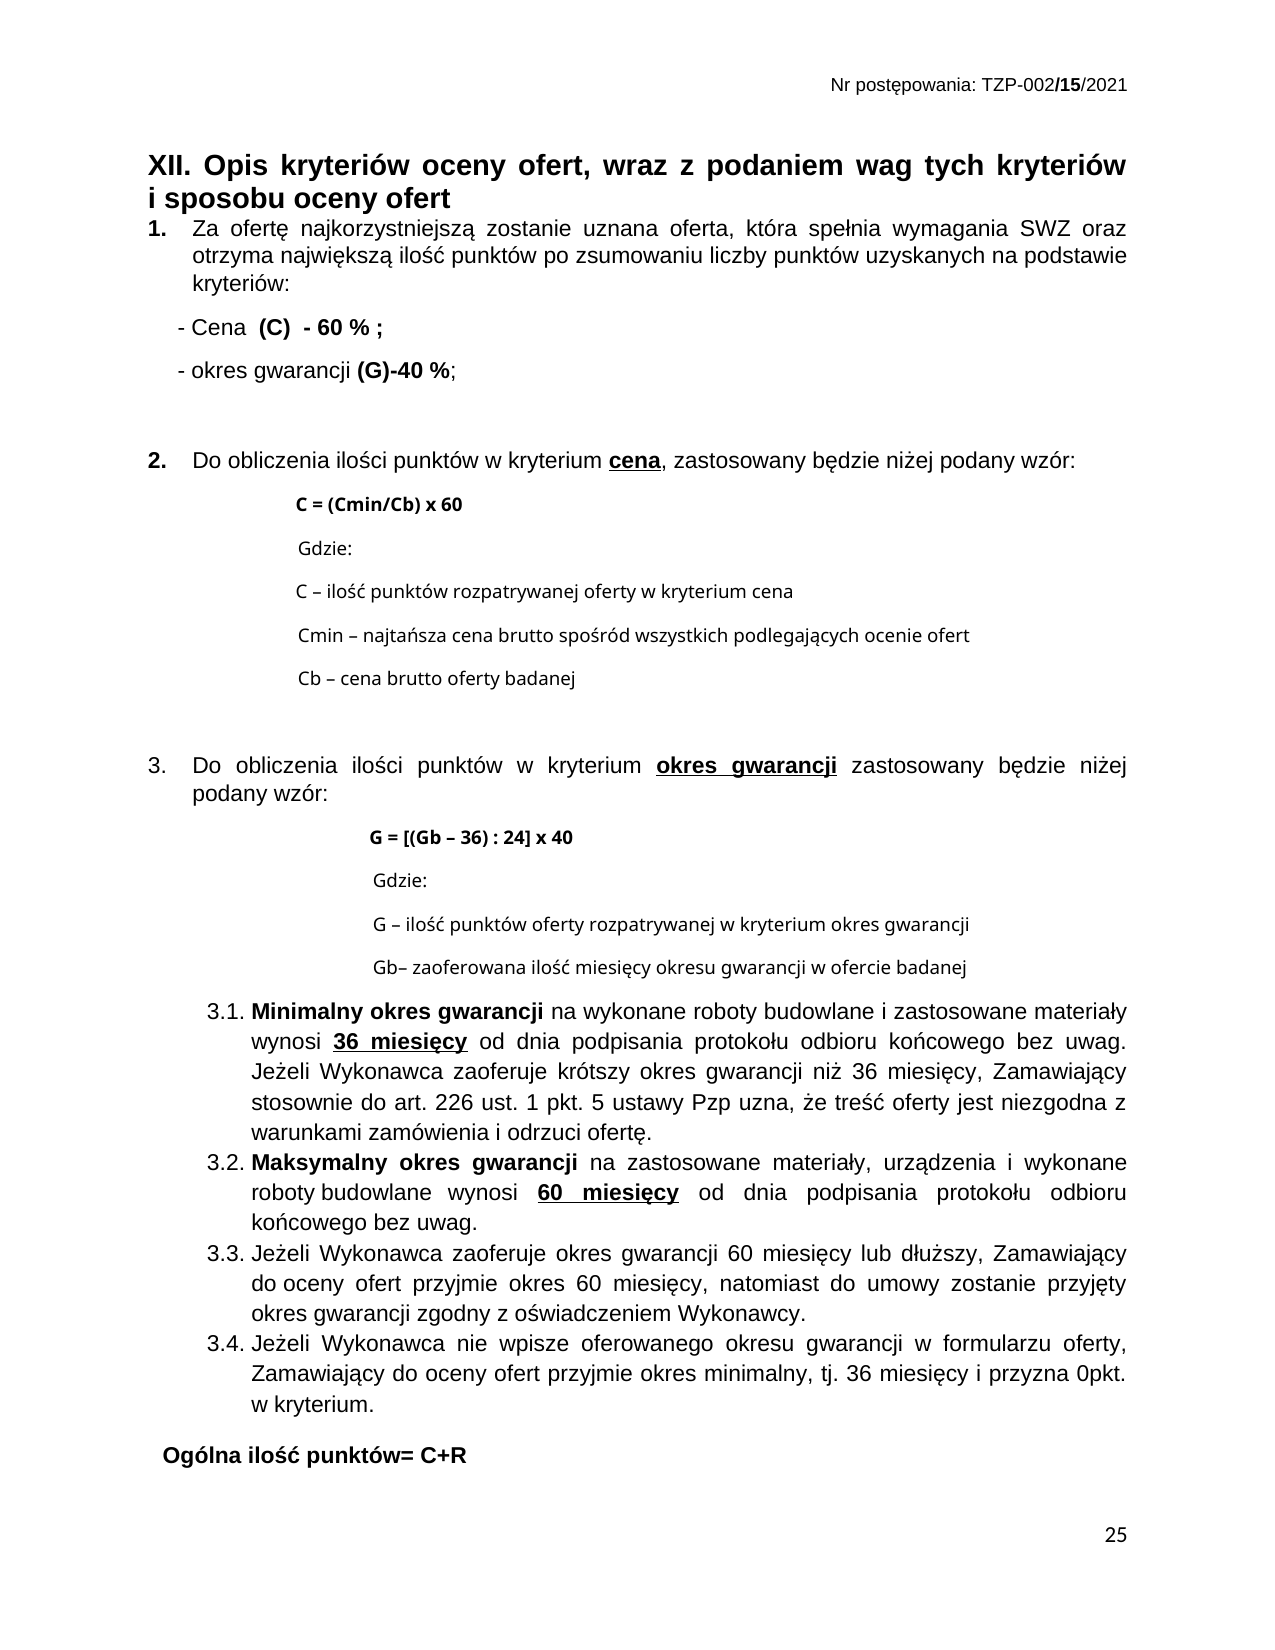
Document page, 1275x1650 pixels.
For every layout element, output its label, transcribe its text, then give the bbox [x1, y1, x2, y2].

list Za ofertę najkorzystniejszą zostanie uznana oferta, która spełnia wymagania SWZ oraz otrzyma największą ilość punktów po zsumowaniu liczby punktów uzyskanych na podstawie kryteriów: [148, 215, 1127, 296]
subtitle XII. Opis kryteriów oceny ofert, wraz z podaniem wag tych kryteriów i sposobu oceny ofert [148, 148, 1127, 215]
text C – ilość punktów rozpatrywanej oferty w kryterium cena [295, 578, 1127, 604]
text Cmin – najtańsza cena brutto spośród wszystkich podlegających ocenie ofert [295, 622, 1127, 647]
list Maksymalny okres gwarancji na zastosowane materiały, urządzenia i wykonane roboty budowlane wynosi 60 miesięcy od dnia podpisania protokołu odbioru końcowego bez uwag. [207, 1149, 1127, 1236]
text Cb – cena brutto oferty badanej [295, 665, 1127, 691]
text Gdzie: [295, 535, 1127, 561]
list Do obliczenia ilości punktów w kryterium cena, zastosowany będzie niżej podany wzór: [148, 447, 1127, 474]
text G – ilość punktów oferty rozpatrywanej w kryterium okres gwarancji [354, 911, 1127, 936]
list Jeżeli Wykonawca zaoferuje okres gwarancji 60 miesięcy lub dłuższy, Zamawiający do oceny ofert przyjmie okres 60 miesięcy, natomiast do umowy zostanie przyjęty okres gwarancji zgodny z oświadczeniem Wykonawcy. [207, 1239, 1127, 1326]
list Do obliczenia ilości punktów w kryterium okres gwarancji zastosowany będzie niżej podany wzór: [148, 752, 1127, 806]
text C = (Cmin/Cb) x 60 [295, 492, 1127, 517]
text G = [(Gb – 36) : 24] x 40 [369, 824, 1127, 849]
text Gb– zaoferowana ilość miesięcy okresu gwarancji w ofercie badanej [354, 954, 1127, 980]
text - okres gwarancji (G)-40 %; [177, 357, 1127, 383]
text Gdzie: [354, 867, 1127, 893]
text Ogólna ilość punktów= C+R [162, 1442, 1127, 1468]
list Minimalny okres gwarancji na wykonane roboty budowlane i zastosowane materiały wynosi 36 miesięcy od dnia podpisania protokołu odbioru końcowego bez uwag. Jeżeli Wykonawca zaoferuje krótszy okres gwarancji niż 36 miesięcy, Zamawiający stosownie do art. 226 ust. 1 pkt. 5 ustawy Pzp uzna, że treść oferty jest niezgodna z warunkami zamówienia i odrzuci ofertę. [207, 998, 1127, 1145]
list Jeżeli Wykonawca nie wpisze oferowanego okresu gwarancji w formularzu oferty, Zamawiający do oceny ofert przyjmie okres minimalny, tj. 36 miesięcy i przyzna 0pkt. w kryterium. [207, 1330, 1127, 1417]
text - Cena (C) - 60 % ; [177, 314, 1127, 341]
